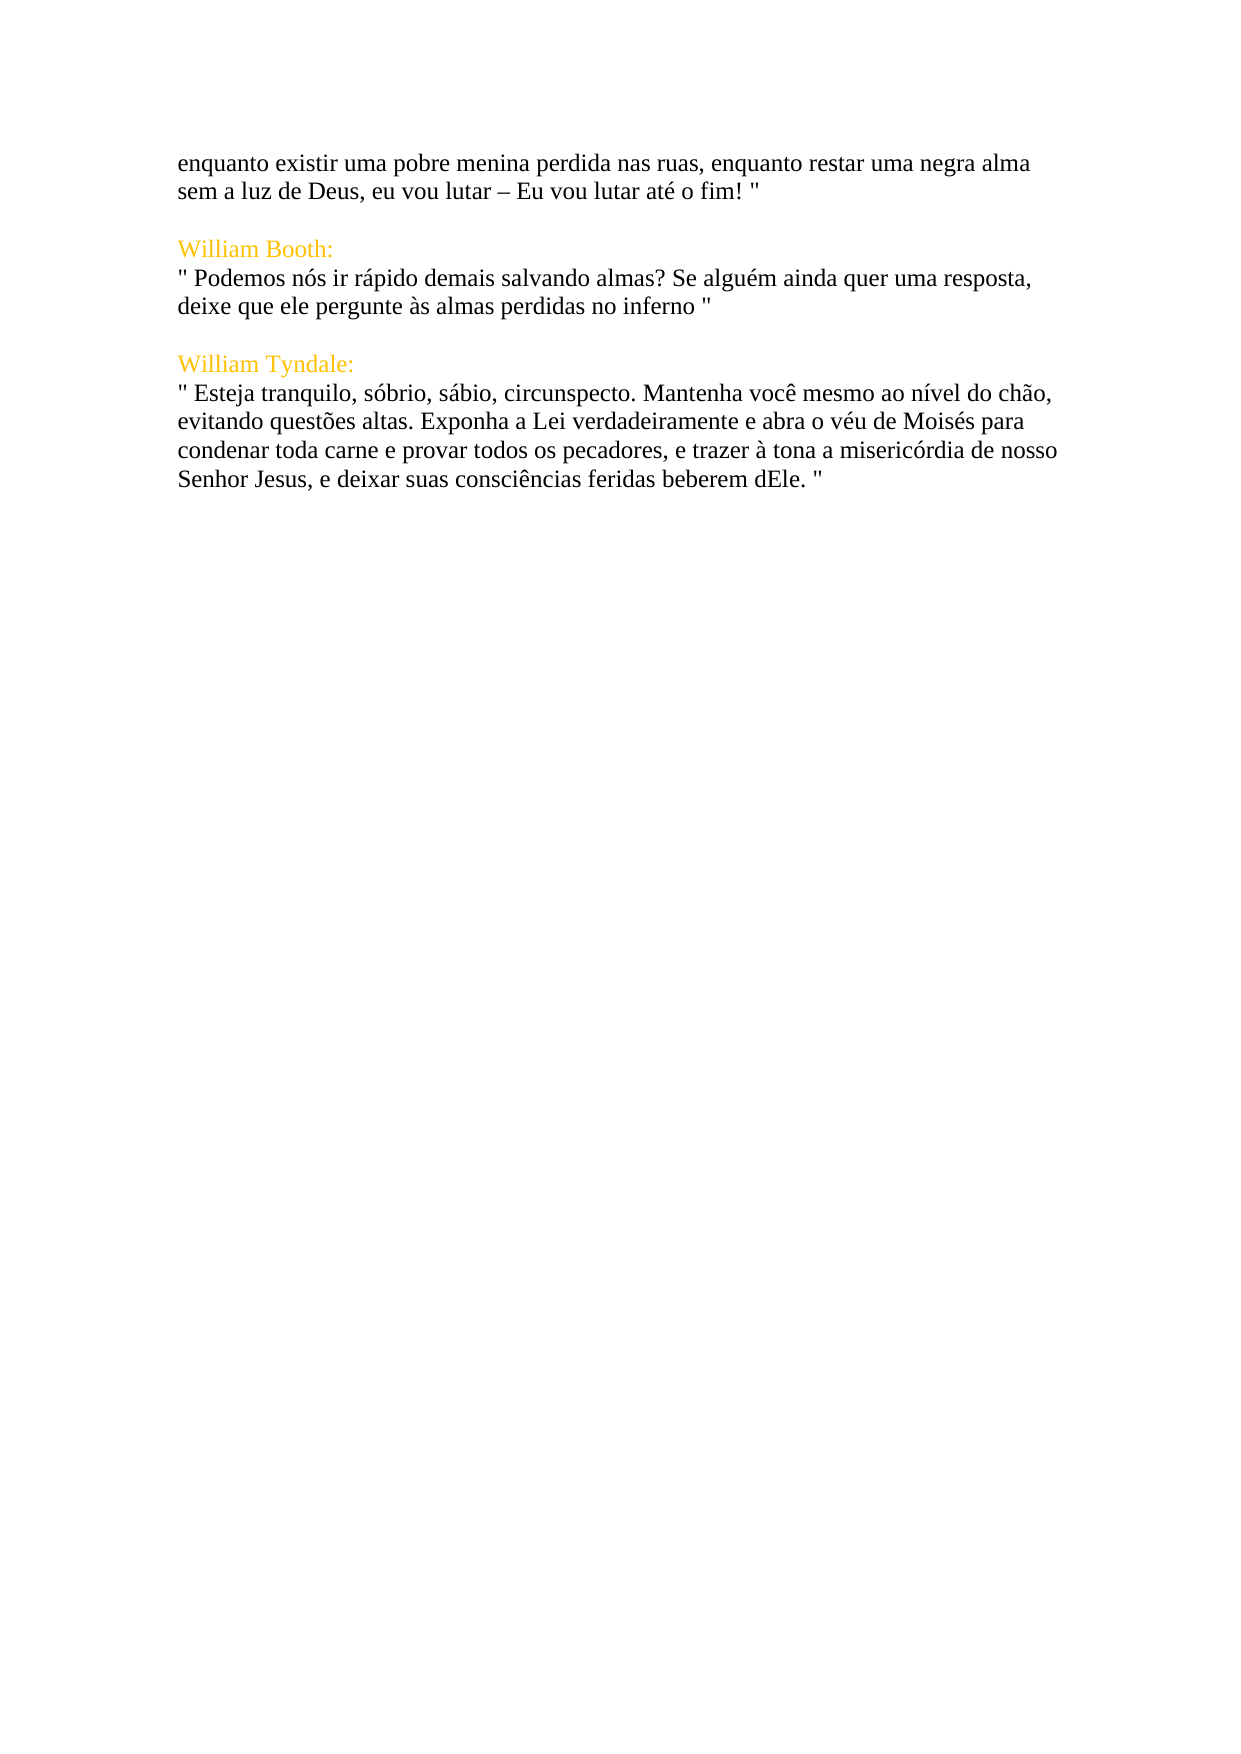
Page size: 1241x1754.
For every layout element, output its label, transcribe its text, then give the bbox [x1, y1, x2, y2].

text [177, 148, 1063, 234]
text William Tyndale: " Esteja tranquilo, sóbrio, sábio, circunspecto. Mantenha você mesmo ao nível do chão, evitando questões altas. Exponha a Lei verdadeiramente e abra o véu de Moisés para condenar toda carne e provar todos os pecadores, e trazer à tona a misericórdia de nosso Senhor Jesus, e deixar suas consciências feridas beberem dEle. " [177, 349, 1063, 521]
text William Booth: " Podemos nós ir rápido demais salvando almas? Se alguém ainda quer uma resposta, deixe que ele pergunte às almas perdidas no inferno " [177, 234, 1063, 349]
